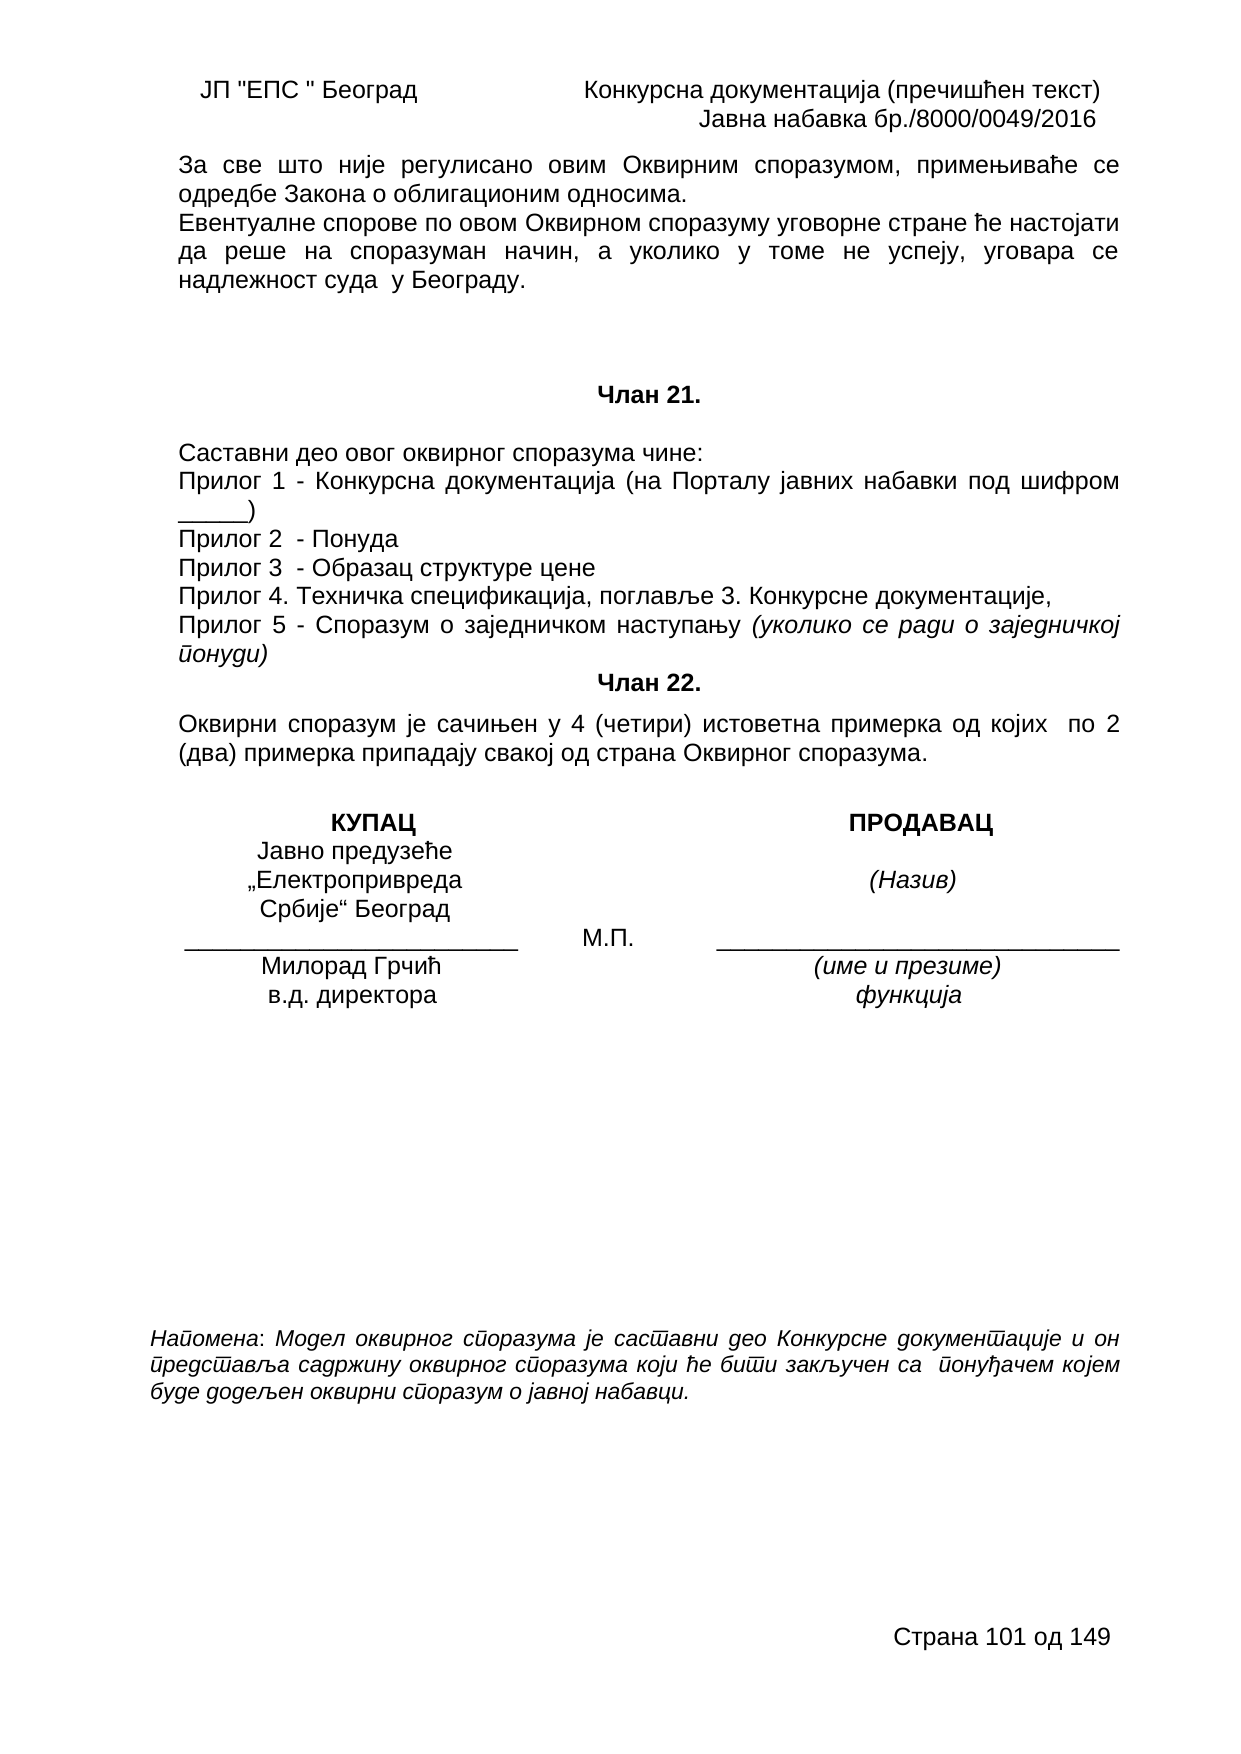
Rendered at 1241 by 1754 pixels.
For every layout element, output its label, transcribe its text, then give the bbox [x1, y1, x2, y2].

text Члан 22. [178, 667, 1120, 696]
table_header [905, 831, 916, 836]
text Прилог 3 - Образац структуре цене [178, 552, 1120, 581]
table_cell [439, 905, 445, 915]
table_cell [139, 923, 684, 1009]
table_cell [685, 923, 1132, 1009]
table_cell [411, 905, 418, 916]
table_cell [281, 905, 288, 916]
text Члан 21. [178, 380, 1120, 409]
text Оквирни споразум је сачињен у 4 (четири) истоветна примерка од којих по 2 (два) примерка припадају свакој од страна Оквирног споразума. [178, 709, 1120, 766]
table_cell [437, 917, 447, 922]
text Прилог 4. Техничка спецификација, поглавље 3. Конкурсне документације, [178, 581, 1120, 610]
text Евентуалне спорове по овом Оквирном споразуму уговорне стране ће настојати да реше на споразуман начин, а уколико у томе не успеју, уговара се надлежност суда у Београду. [178, 207, 1120, 294]
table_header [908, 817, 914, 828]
text Напомена: Модел оквирног споразума је саставни део Конкурсне документације и он представља садржину оквирног споразума који ће бити закључен са понуђачем којем буде додељен оквирни споразум о јавној набавци. [150, 1325, 1120, 1404]
text За све што није регулисано овим Оквирним споразумом, примењиваће се одредбе Закона о облигационим односима. [178, 150, 1120, 207]
text Прилог 5 - Споразум о заједничком наступању (уколико се ради о заједничкој понуди) [178, 610, 1120, 667]
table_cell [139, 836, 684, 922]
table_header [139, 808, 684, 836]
text Прилог 2 - Понуда [178, 524, 1120, 552]
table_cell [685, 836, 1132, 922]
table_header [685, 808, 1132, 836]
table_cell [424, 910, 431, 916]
text Саставни део овог оквирног споразума чине: [178, 437, 1120, 466]
text Прилог 1 - Конкурсна документација (на Порталу јавних набавки под шифром _____) [178, 466, 1120, 524]
